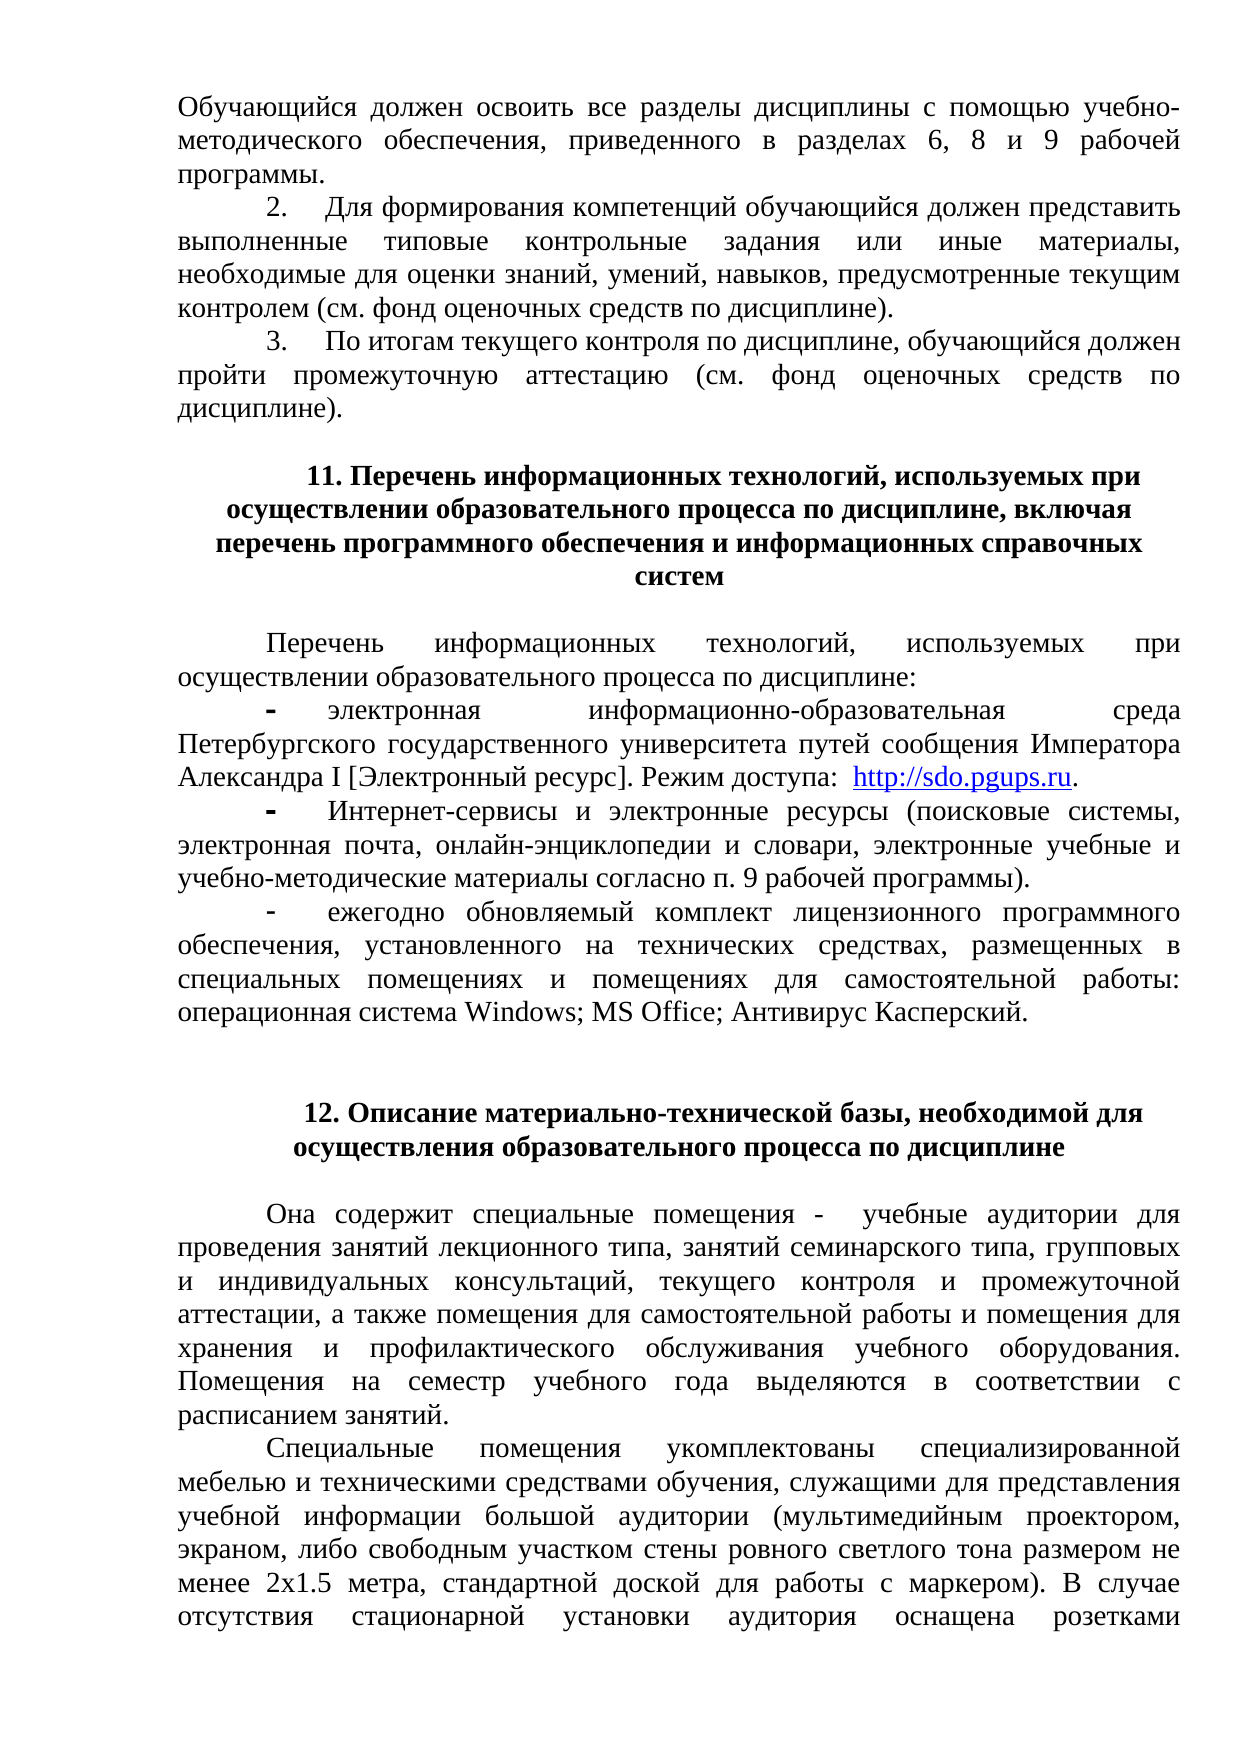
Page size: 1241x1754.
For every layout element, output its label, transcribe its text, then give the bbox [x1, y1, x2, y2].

list Интернет-сервисы и электронные ресурсы (поисковые системы, электронная почта, онлайн-энциклопедии и словари, электронные учебные и учебно-методические материалы согласно п. 9 рабочей программы). [177, 793, 1181, 894]
list ежегодно обновляемый комплект лицензионного программного обеспечения, установленного на технических средствах, размещенных в специальных помещениях и помещениях для самостоятельной работы: операционная система Windows; MS Office; Антивирус Касперский. [177, 894, 1181, 1028]
text Она содержит специальные помещения - учебные аудитории для проведения занятий лекционного типа, занятий семинарского типа, групповых и индивидуальных консультаций, текущего контроля и промежуточной аттестации, а также помещения для самостоятельной работы и помещения для хранения и профилактического обслуживания учебного оборудования. Помещения на семестр учебного года выделяются в соответствии с расписанием занятий. [177, 1196, 1181, 1431]
text 11. Перечень информационных технологий, используемых при осуществлении образовательного процесса по дисциплине, включая перечень программного обеспечения и информационных справочных систем [177, 458, 1181, 592]
text 12. Описание материально-технической базы, необходимой для осуществления образовательного процесса по дисциплине [177, 1095, 1181, 1162]
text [177, 1431, 1181, 1632]
list электронная информационно-образовательная среда Петербургского государственного университета путей сообщения Императора Александра I [Электронный ресурс]. Режим доступа: http://sdo.pgups.ru. [177, 692, 1181, 793]
list Для формирования компетенций обучающийся должен представить выполненные типовые контрольные задания или иные материалы, необходимые для оценки знаний, умений, навыков, предусмотренные текущим контролем (см. фонд оценочных средств по дисциплине). [177, 189, 1181, 323]
list По итогам текущего контроля по дисциплине, обучающийся должен пройти промежуточную аттестацию (см. фонд оценочных средств по дисциплине). [177, 323, 1181, 424]
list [177, 89, 1181, 189]
text Перечень информационных технологий, используемых при осуществлении образовательного процесса по дисциплине: [177, 625, 1181, 692]
